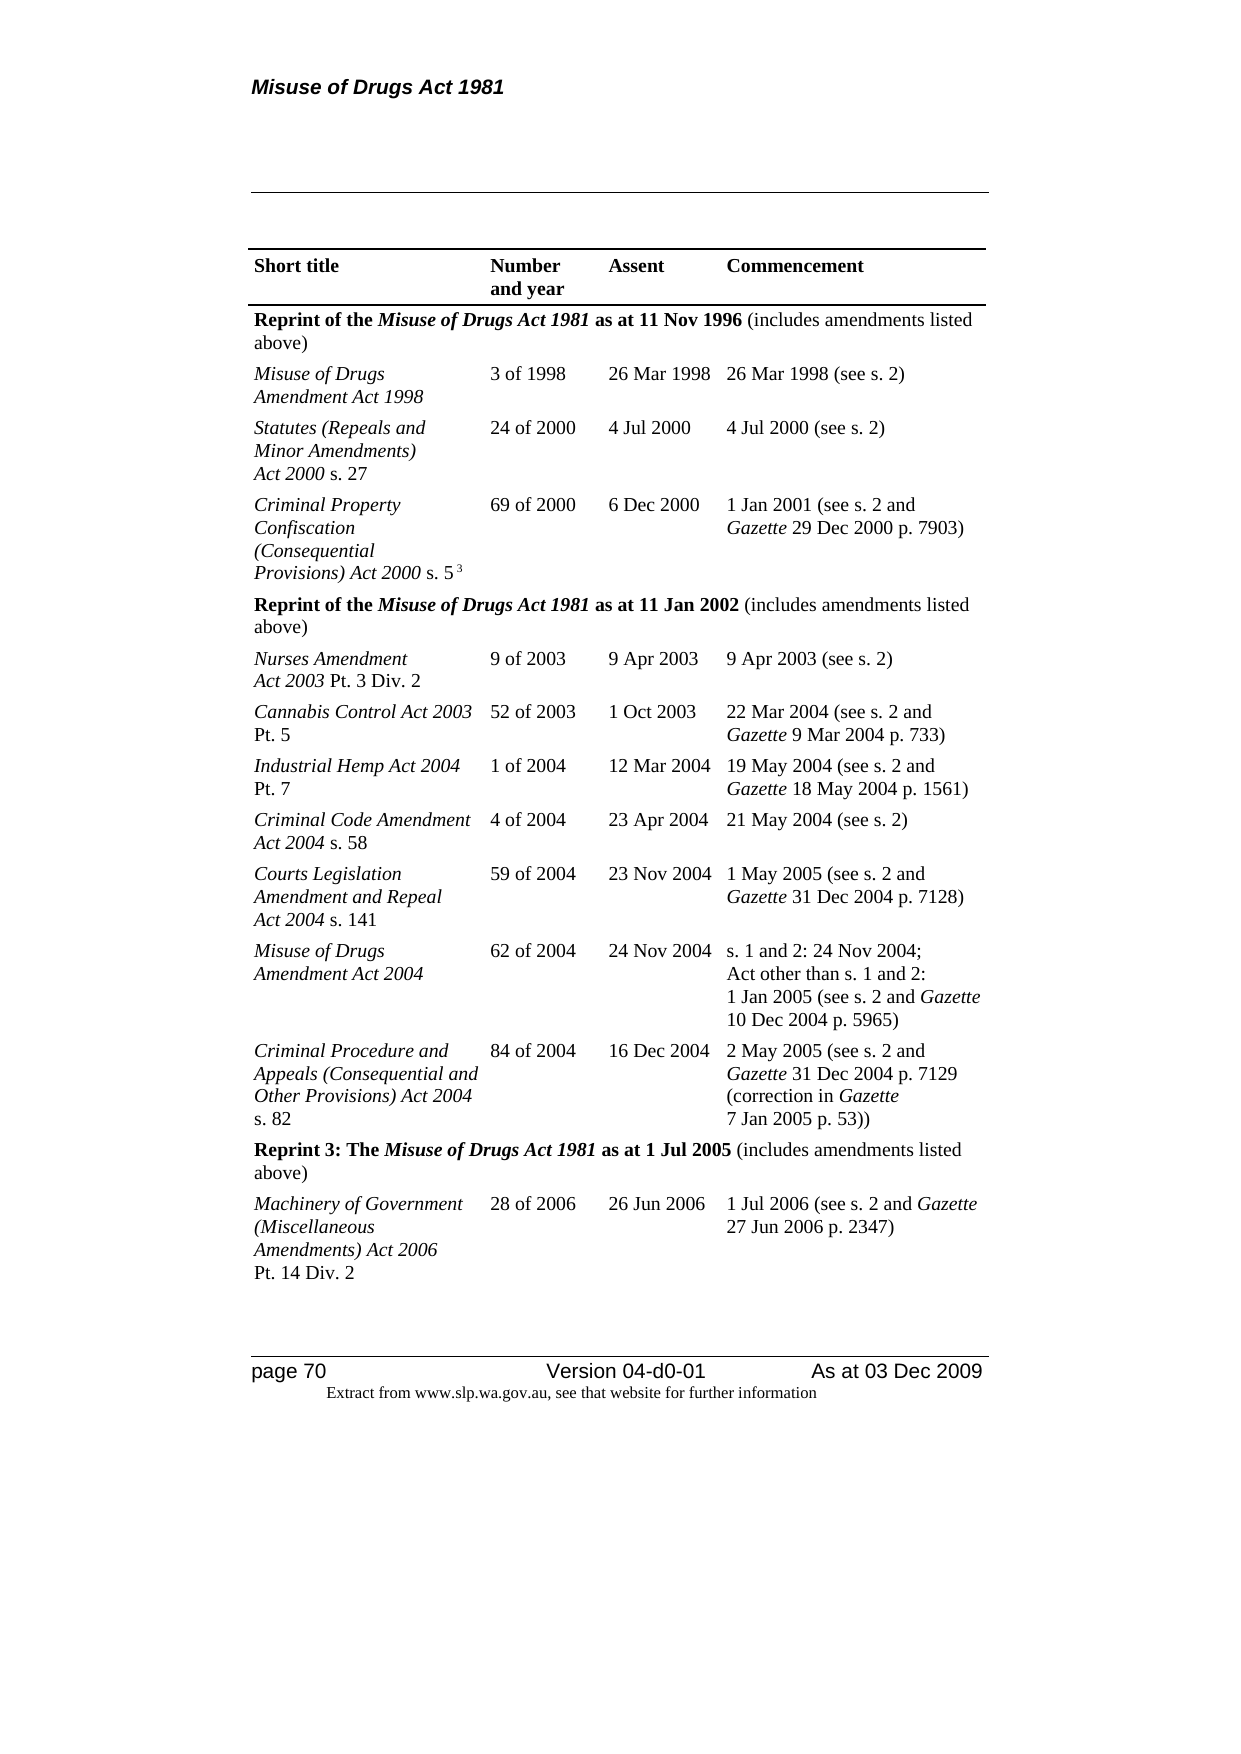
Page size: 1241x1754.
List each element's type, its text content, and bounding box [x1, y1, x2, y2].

table_cell 1 Jan 2001 (see s. 2 and Gazette 29 Dec 2000 p. 7903) [721, 489, 986, 588]
table_cell 24 of 2000 [484, 412, 602, 489]
table_cell 2 May 2005 (see s. 2 and Gazette 31 Dec 2004 p. 7129 (correction in Gazette 7 Jan 2005 p. 53)) [721, 1035, 986, 1134]
table_cell 23 Nov 2004 [603, 858, 721, 935]
table_cell Reprint of the Misuse of Drugs Act 1981 as at 11 Nov 1996 (includes amendments listed above) [248, 306, 986, 358]
table_cell 26 Jun 2006 [603, 1188, 721, 1288]
table_cell Misuse of Drugs Amendment Act 2004 [248, 935, 484, 1034]
table_cell Nurses Amendment Act 2003 Pt. 3 Div. 2 [248, 642, 484, 696]
table_cell Courts Legislation Amendment and Repeal Act 2004 s. 141 [248, 858, 484, 935]
table_cell 4 Jul 2000 (see s. 2) [721, 412, 986, 489]
table_header Commencement [721, 250, 986, 304]
table_header Number and year [484, 250, 602, 304]
table_cell Criminal Code Amendment Act 2004 s. 58 [248, 804, 484, 858]
table_cell 6 Dec 2000 [603, 489, 721, 588]
table_cell Machinery of Government (Miscellaneous Amendments) Act 2006 Pt. 14 Div. 2 [248, 1188, 484, 1288]
table_cell 26 Mar 1998 (see s. 2) [721, 358, 986, 412]
table_cell 52 of 2003 [484, 696, 602, 750]
table_cell 3 of 1998 [484, 358, 602, 412]
table_cell Cannabis Control Act 2003 Pt. 5 [248, 696, 484, 750]
table_cell Statutes (Repeals and Minor Amendments) Act 2000 s. 27 [248, 412, 484, 489]
table_header Short title [248, 250, 484, 304]
table_cell 24 Nov 2004 [603, 935, 721, 1034]
table_cell Criminal Property Confiscation (Consequential Provisions) Act 2000 s. 5 3 [248, 489, 484, 588]
table_cell 22 Mar 2004 (see s. 2 and Gazette 9 Mar 2004 p. 733) [721, 696, 986, 750]
table_cell 69 of 2000 [484, 489, 602, 588]
table_cell Reprint of the Misuse of Drugs Act 1981 as at 11 Jan 2002 (includes amendments listed above) [248, 588, 986, 642]
table_cell Criminal Procedure and Appeals (Consequential and Other Provisions) Act 2004 s. 82 [248, 1035, 484, 1134]
table_cell 59 of 2004 [484, 858, 602, 935]
table_cell 21 May 2004 (see s. 2) [721, 804, 986, 858]
table_cell s. 1 and 2: 24 Nov 2004; Act other than s. 1 and 2: 1 Jan 2005 (see s. 2 and Gazette 10 Dec 2004 p. 5965) [721, 935, 986, 1034]
table_cell 19 May 2004 (see s. 2 and Gazette 18 May 2004 p. 1561) [721, 750, 986, 804]
table_cell 9 Apr 2003 [603, 642, 721, 696]
table_cell 23 Apr 2004 [603, 804, 721, 858]
table_cell Misuse of Drugs Amendment Act 1998 [248, 358, 484, 412]
table_cell 16 Dec 2004 [603, 1035, 721, 1134]
table_cell 28 of 2006 [484, 1188, 602, 1288]
table_cell Industrial Hemp Act 2004 Pt. 7 [248, 750, 484, 804]
table_header Assent [603, 250, 721, 304]
table_cell 9 of 2003 [484, 642, 602, 696]
table_cell 9 Apr 2003 (see s. 2) [721, 642, 986, 696]
table_cell 12 Mar 2004 [603, 750, 721, 804]
table_cell 4 Jul 2000 [603, 412, 721, 489]
table_cell 26 Mar 1998 [603, 358, 721, 412]
table_cell Reprint 3: The Misuse of Drugs Act 1981 as at 1 Jul 2005 (includes amendments listed above) [248, 1134, 986, 1188]
table_cell 1 of 2004 [484, 750, 602, 804]
table_cell 4 of 2004 [484, 804, 602, 858]
table_cell 1 Jul 2006 (see s. 2 and Gazette 27 Jun 2006 p. 2347) [721, 1188, 986, 1288]
table_cell 1 Oct 2003 [603, 696, 721, 750]
table_cell 62 of 2004 [484, 935, 602, 1034]
table_cell 1 May 2005 (see s. 2 and Gazette 31 Dec 2004 p. 7128) [721, 858, 986, 935]
table_cell 84 of 2004 [484, 1035, 602, 1134]
